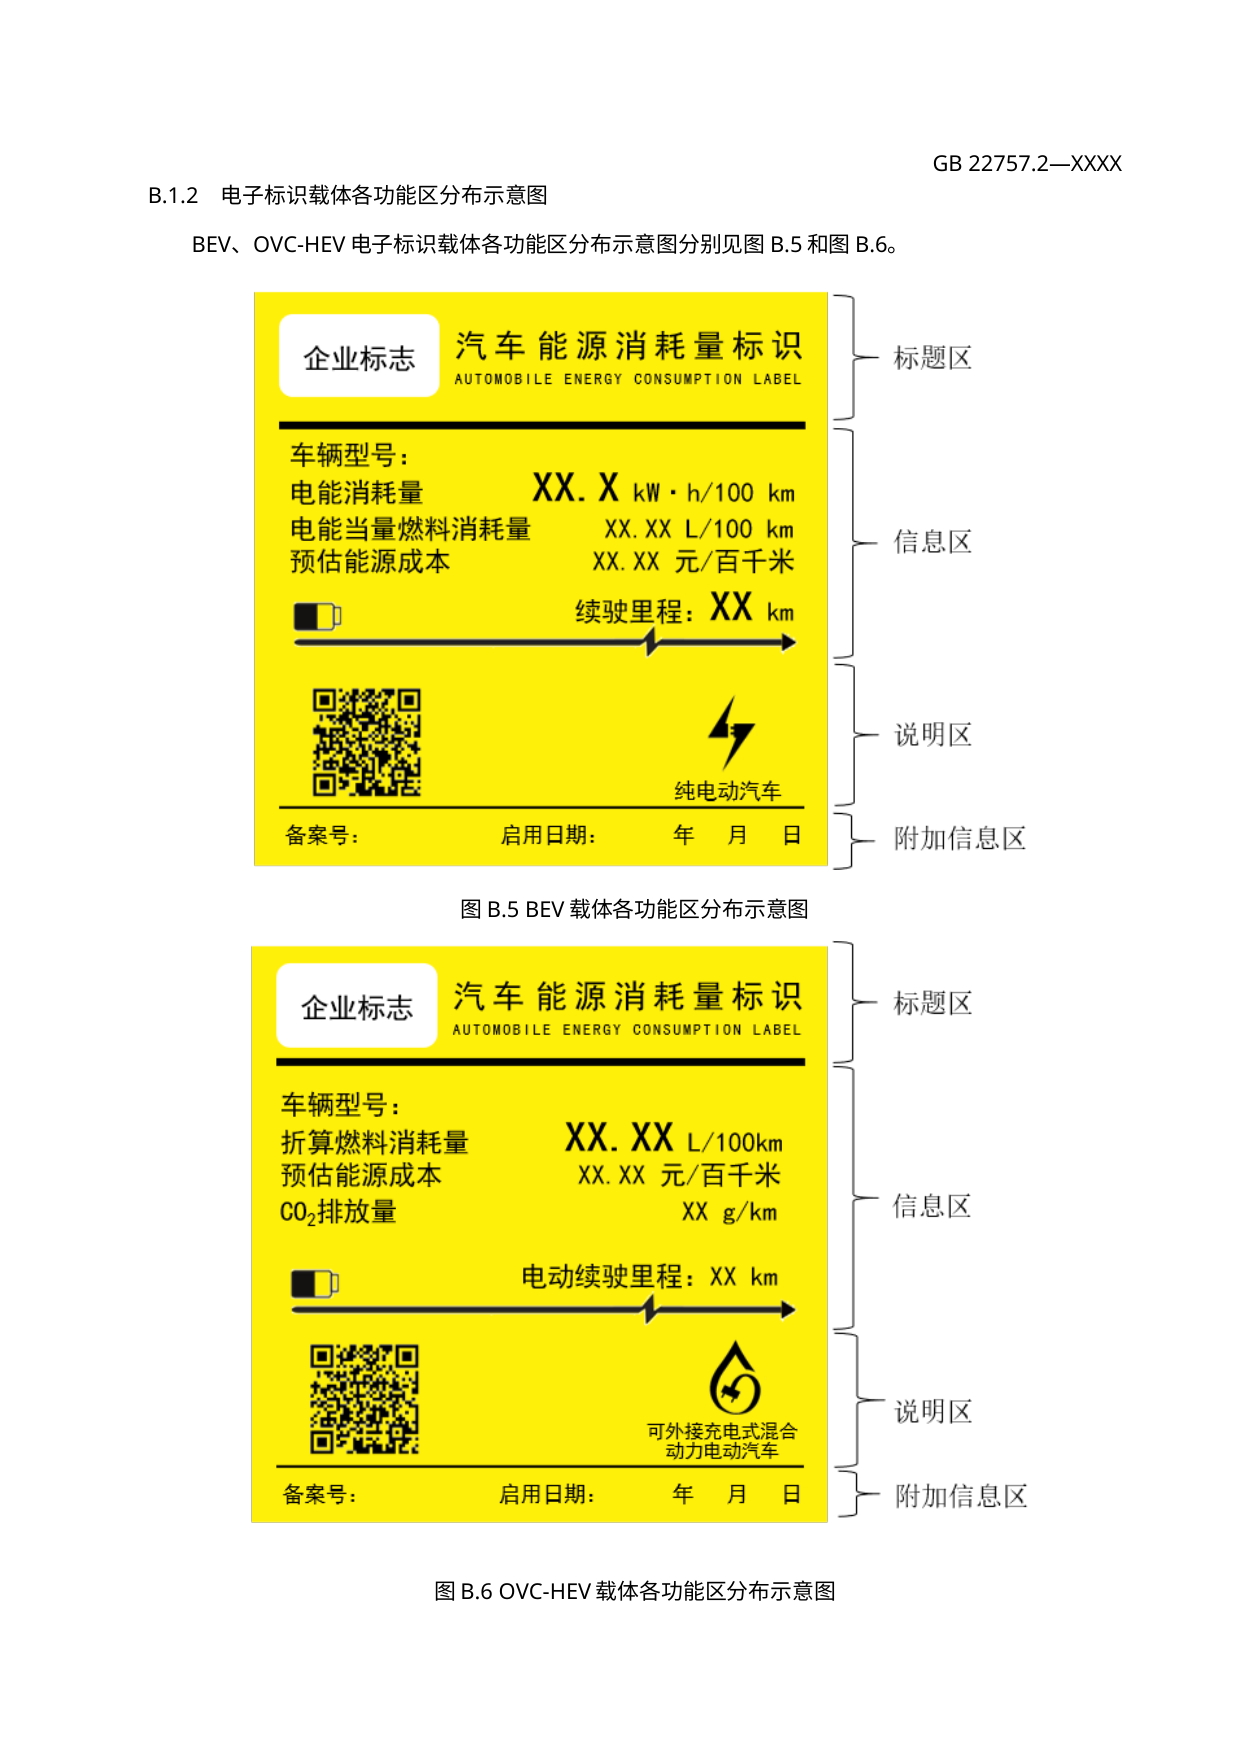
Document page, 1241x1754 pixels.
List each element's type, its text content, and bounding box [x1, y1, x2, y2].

picture [221, 291, 1049, 870]
picture [218, 940, 1051, 1528]
list 图B.5 BEV载体各功能区分布示意图 [148, 892, 1122, 924]
text 电子标识载体各功能区分布示意图 [148, 177, 1122, 210]
list 图B.6 OVC-HEV载体各功能区分布示意图 [148, 1574, 1122, 1606]
text BEV、OVC-HEV电子标识载体各功能区分布示意图分别见图B.5和图B.6。 [148, 226, 1122, 259]
